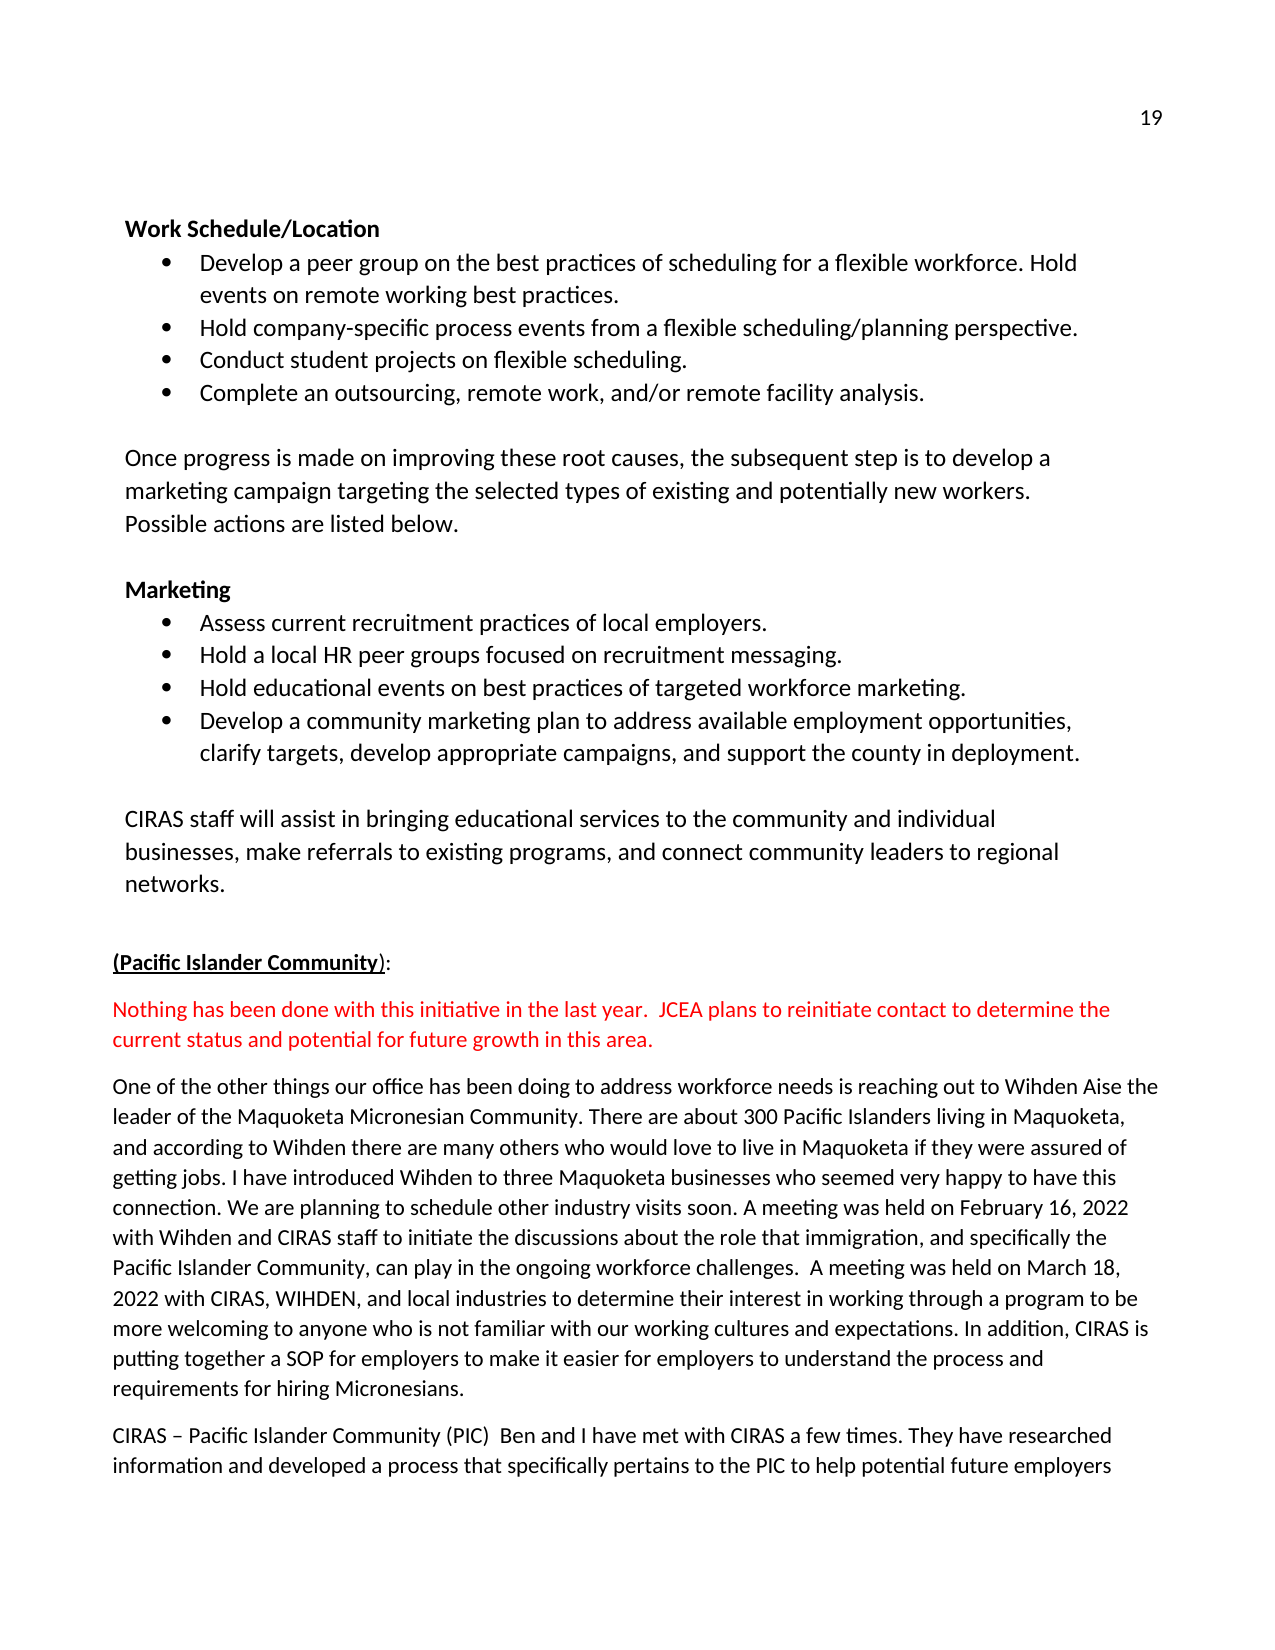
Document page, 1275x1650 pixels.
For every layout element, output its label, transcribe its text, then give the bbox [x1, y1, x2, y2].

text Work Schedule/Location [124, 214, 1162, 244]
list Hold a local HR peer groups focused on recruitment messaging. [162, 639, 1162, 670]
text Once progress is made on improving these root causes, the subsequent step is to develop a marketing campaign targeting the selected types of existing and potentially new workers. Possible actions are listed below. [124, 442, 1115, 539]
list Develop a community marketing plan to address available employment opportunities, clarify targets, develop appropriate campaigns, and support the county in deployment. [162, 705, 1133, 768]
text CIRAS staff will assist in bringing educational services to the community and individual businesses, make referrals to existing programs, and connect community leaders to regional networks. [124, 803, 1112, 899]
text Marketing [124, 574, 1162, 604]
list Conduct student projects on flexible scheduling. [162, 344, 1162, 375]
list Hold educational events on best practices of targeted workforce marketing. [162, 672, 1162, 703]
text (Pacific Islander Community): [112, 948, 1162, 976]
list Assess current recruitment practices of local employers. [162, 607, 1162, 637]
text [112, 1421, 1162, 1479]
list Complete an outsourcing, remote work, and/or remote facility analysis. [162, 377, 1162, 407]
text Nothing has been done with this initiative in the last year. JCEA plans to reinitiate contact to determine the current status and potential for future growth in this area. [112, 995, 1162, 1053]
list Develop a peer group on the best practices of scheduling for a flexible workforce. Hold events on remote working best practices. [162, 247, 1144, 309]
list Hold company-specific process events from a flexible scheduling/planning perspective. [162, 312, 1162, 342]
text One of the other things our office has been doing to address workforce needs is reaching out to Wihden Aise the leader of the Maquoketa Micronesian Community. There are about 300 Pacific Islanders living in Maquoketa, and according to Wihden there are many others who would love to live in Maquoketa if they were assured of getting jobs. I have introduced Wihden to three Maquoketa businesses who seemed very happy to have this connection. We are planning to schedule other industry visits soon. A meeting was held on February 16, 2022 with Wihden and CIRAS staff to initiate the discussions about the role that immigration, and specifically the Pacific Islander Community, can play in the ongoing workforce challenges. A meeting was held on March 18, 2022 with CIRAS, WIHDEN, and local industries to determine their interest in working through a program to be more welcoming to anyone who is not familiar with our working cultures and expectations. In addition, CIRAS is putting together a SOP for employers to make it easier for employers to understand the process and requirements for hiring Micronesians. [112, 1072, 1162, 1402]
